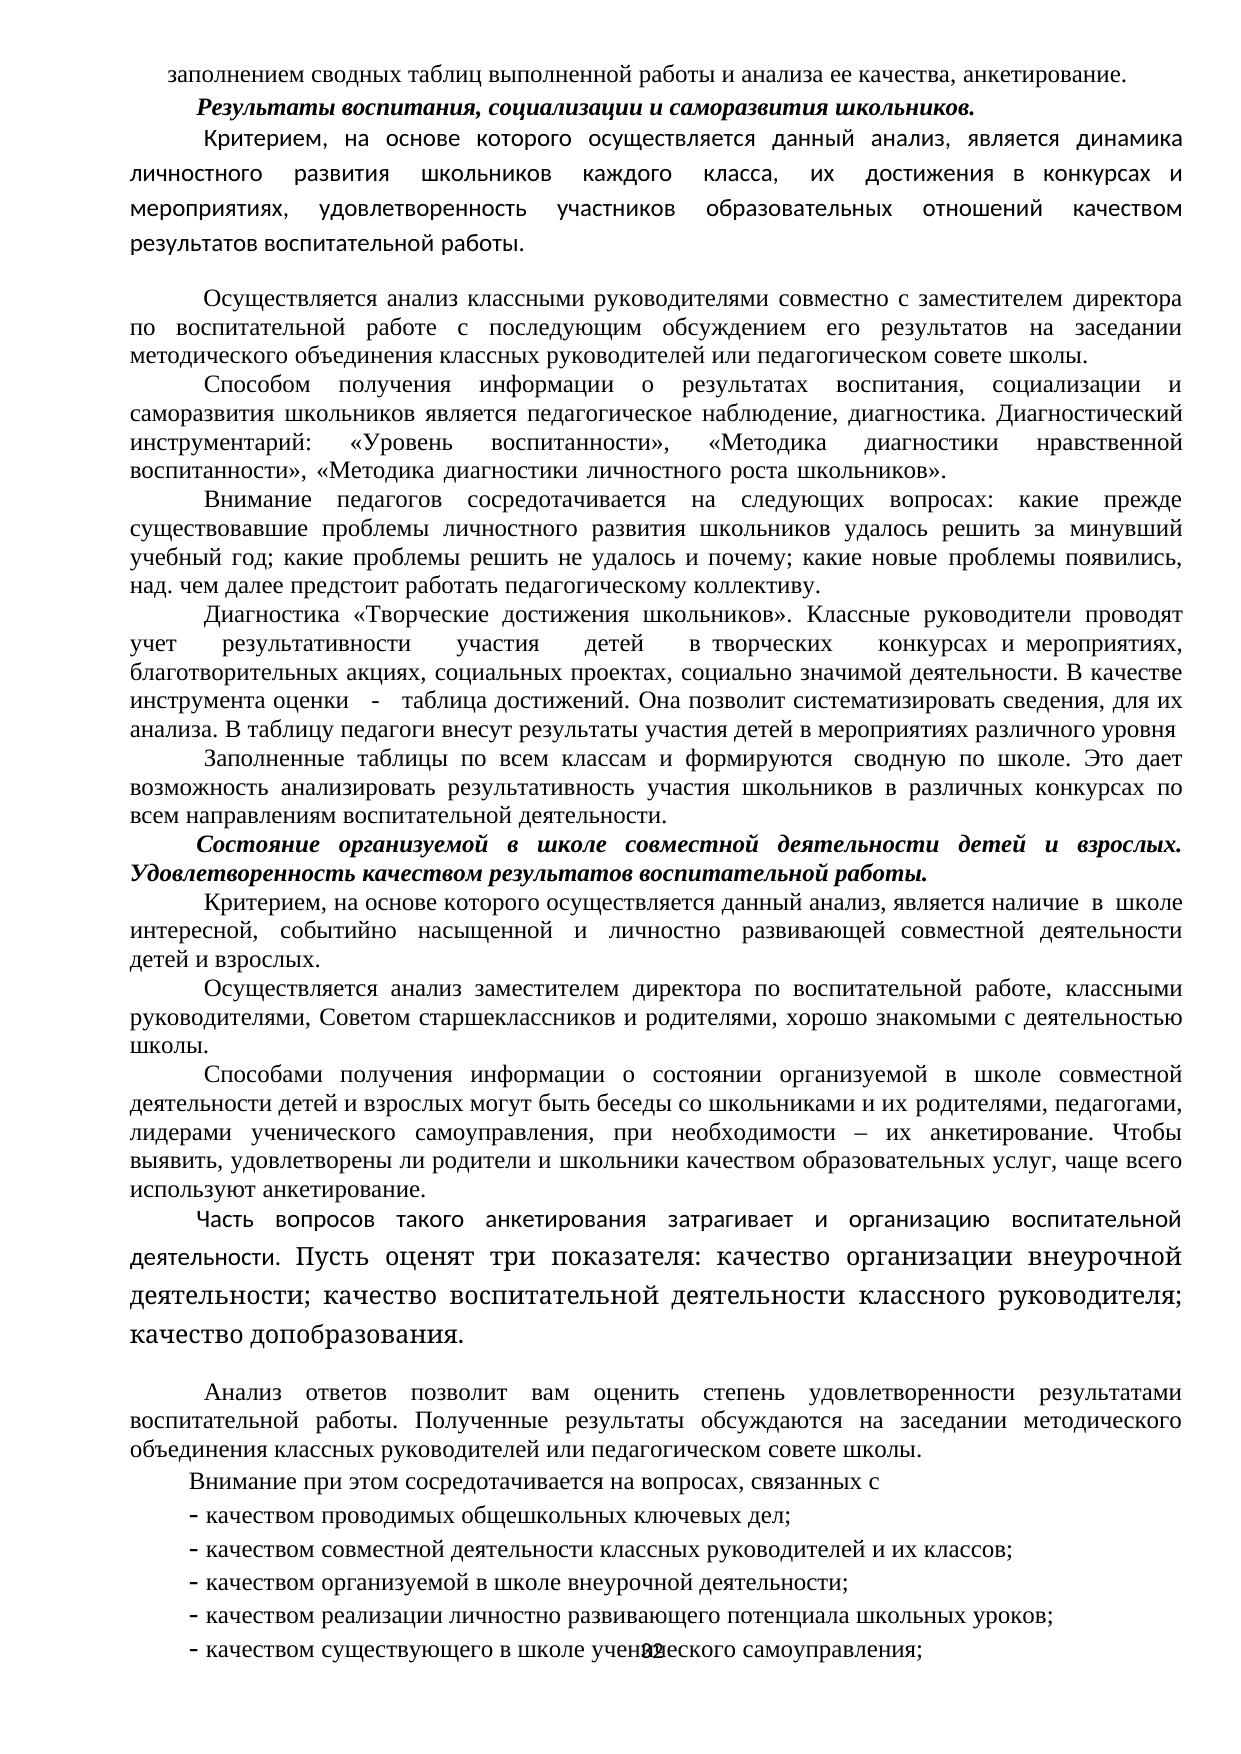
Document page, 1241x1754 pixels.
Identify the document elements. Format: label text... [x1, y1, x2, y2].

text Критерием, на основе которого осуществляется данный анализ, является наличие в школе интересной, событийно насыщенной и личностно развивающей совместной деятельности детей и взрослых. [129, 887, 1183, 973]
text Осуществляется анализ классными руководителями совместно с заместителем директора по воспитательной работе с последующим обсуждением его результатов на заседании методического объединения классных руководителей или педагогическом совете школы. [129, 283, 1182, 369]
text Заполненные таблицы по всем классам и формируются сводную по школе. Это дает возможность анализировать результативность участия школьников в различных конкурсах по всем направлениям воспитательной деятельности. [129, 743, 1183, 829]
text Анализ ответов позволит вам оценить степень удовлетворенности результатами воспитательной работы. Полученные результаты обсуждаются на заседании методического объединения классных руководителей или педагогическом совете школы. [129, 1377, 1182, 1463]
list качеством проводимых общешкольных ключевых дел; [188, 1497, 1196, 1530]
list качеством совместной деятельности классных руководителей и их классов; [188, 1530, 1196, 1564]
text Осуществляется анализ заместителем директора по воспитательной работе, классными руководителями, Советом старшеклассников и родителями, хорошо знакомыми с деятельностью школы. [129, 973, 1183, 1059]
list качеством организуемой в школе внеурочной деятельности; [188, 1564, 1196, 1597]
text Способом получения информации о результатах воспитания, социализации и саморазвития школьников является педагогическое наблюдение, диагностика. Диагностический инструментарий: «Уровень воспитанности», «Методика диагностики нравственной воспитанности», «Методика диагностики личностного роста школьников». [129, 369, 1183, 484]
subtitle Результаты воспитания, социализации и саморазвития школьников. [196, 89, 1196, 122]
text Способами получения информации о состоянии организуемой в школе совместной деятельности детей и взрослых могут быть беседы со школьниками и их родителями, педагогами, лидерами ученического самоуправления, при необходимости – их анкетирование. Чтобы выявить, удовлетворены ли родители и школьники качеством образовательных услуг, чаще всего используют анкетирование. [129, 1059, 1182, 1203]
subtitle Состояние организуемой в школе совместной деятельности детей и взрослых. Удовлетворенность качеством результатов воспитательной работы. [129, 829, 1183, 887]
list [167, 59, 1130, 88]
list качеством существующего в школе ученического самоуправления; [188, 1631, 1196, 1664]
text Диагностика «Творческие достижения школьников». Классные руководители проводят учет результативности участия детей в творческих конкурсах и мероприятиях, благотворительных акциях, социальных проектах, социально значимой деятельности. В качестве инструмента оценки - таблица достижений. Она позволит систематизировать сведения, для их анализа. В таблицу педагоги внесут результаты участия детей в мероприятиях различного уровня [129, 599, 1183, 743]
text Критерием, на основе которого осуществляется данный анализ, является динамика личностного развития школьников каждого класса, их достижения в конкурсах и мероприятиях, удовлетворенность участников образовательных отношений качеством результатов воспитательной работы. [129, 122, 1183, 257]
text Часть вопросов такого анкетирования затрагивает и организацию воспитательной деятельности. Пусть оценят три показателя: качество организации внеурочной деятельности; качество воспитательной деятельности классного руководителя; качество допобразования. [129, 1203, 1182, 1351]
list качеством реализации личностно развивающего потенциала школьных уроков; [188, 1597, 1196, 1631]
text Внимание педагогов сосредотачивается на следующих вопросах: какие прежде существовавшие проблемы личностного развития школьников удалось решить за минувший учебный год; какие проблемы решить не удалось и почему; какие новые проблемы появились, над. чем далее предстоит работать педагогическому коллективу. [129, 484, 1182, 599]
text Внимание при этом сосредотачивается на вопросах, связанных с [188, 1463, 1196, 1497]
